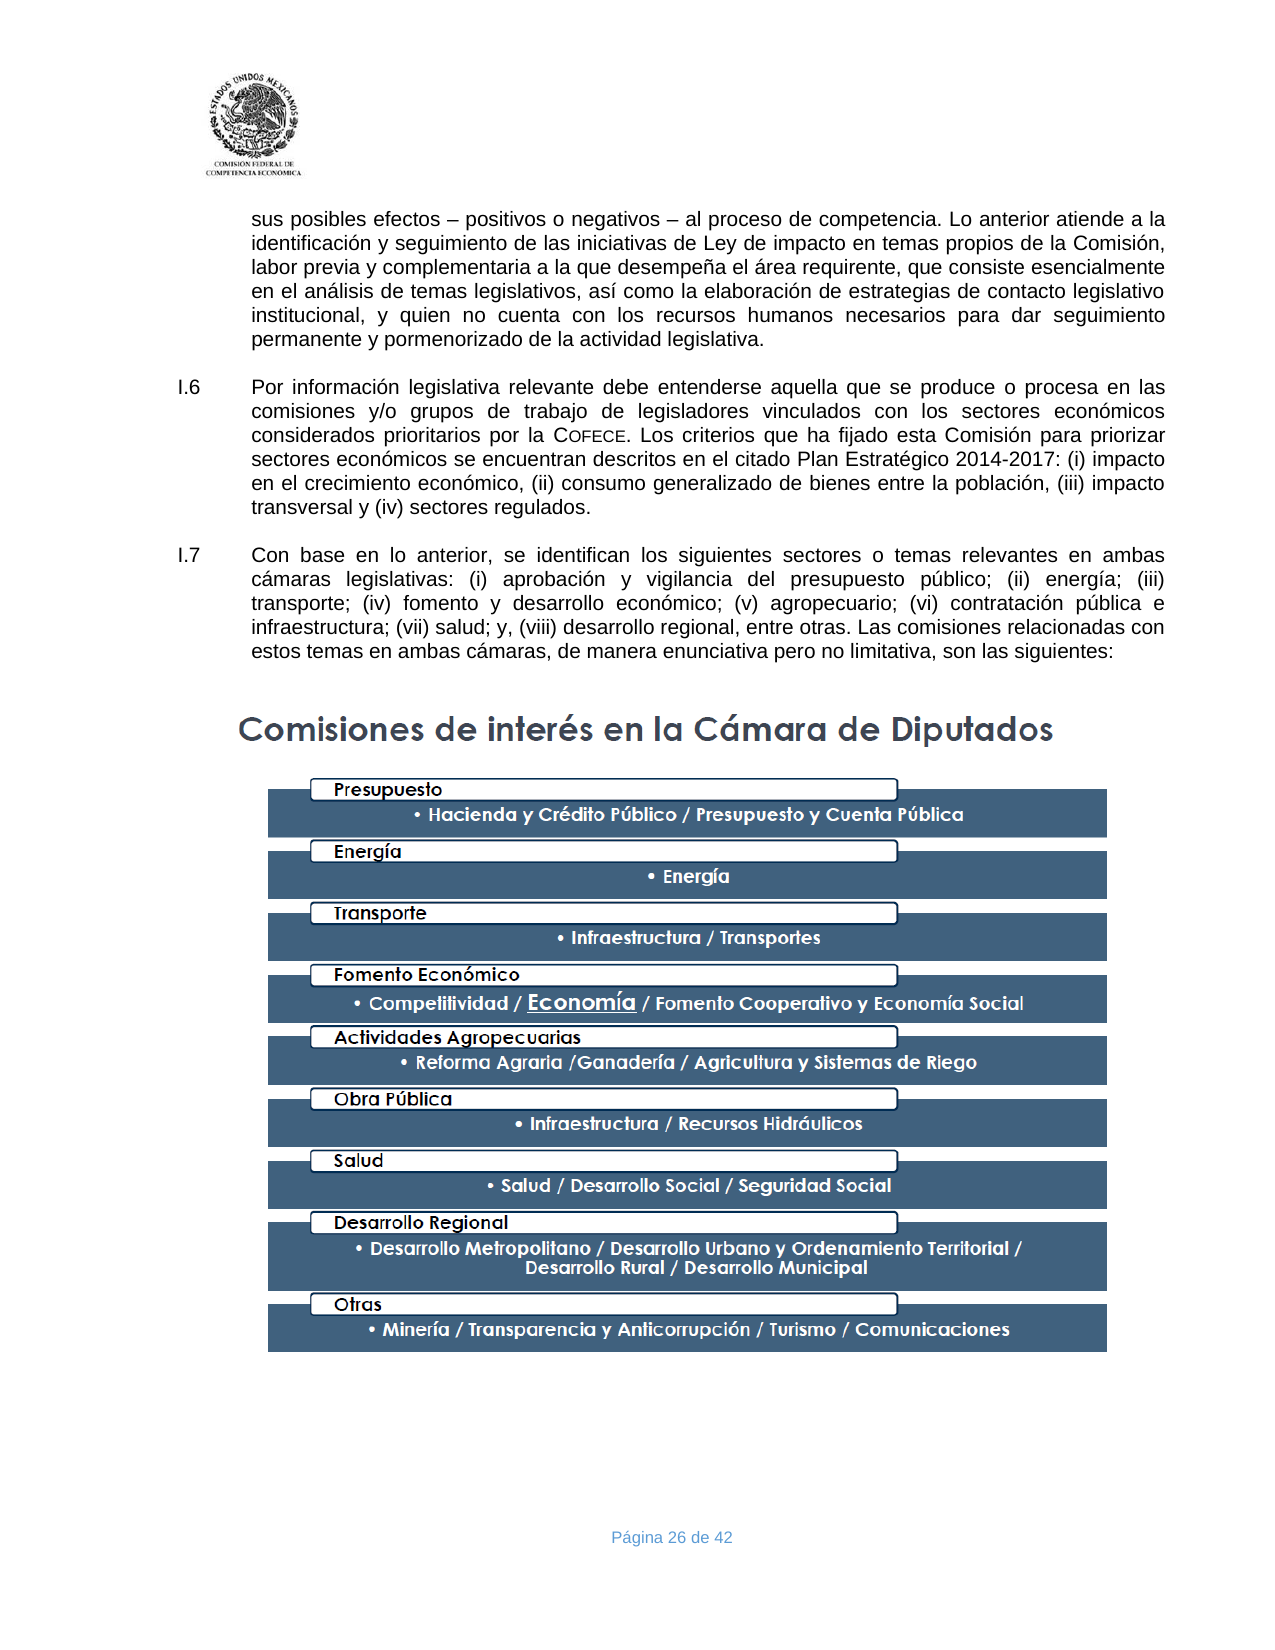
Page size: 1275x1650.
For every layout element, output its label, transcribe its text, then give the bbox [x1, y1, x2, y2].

list Por información legislativa relevante debe entenderse aquella que se produce o procesa en las comisiones y/o grupos de trabajo de legisladores vinculados con los sectores económicos considerados prioritarios por la Cofece. Los criterios que ha fijado esta Comisión para priorizar sectores económicos se encuentran descritos en el citado Plan Estratégico 2014-2017: (i) impacto en el crecimiento económico, (ii) consumo generalizado de bienes entre la población, (iii) impacto transversal y (iv) sectores regulados. [177, 375, 1167, 519]
picture [188, 73, 322, 179]
list Con base en lo anterior, se identifican los siguientes sectores o temas relevantes en ambas cámaras legislativas: (i) aprobación y vigilancia del presupuesto público; (ii) energía; (iii) transporte; (iv) fomento y desarrollo económico; (v) agropecuario; (vi) contratación pública e infraestructura; (vii) salud; y, (viii) desarrollo regional, entre otras. Las comisiones relacionadas con estos temas en ambas cámaras, de manera enunciativa pero no limitativa, son las siguientes: [177, 543, 1167, 662]
